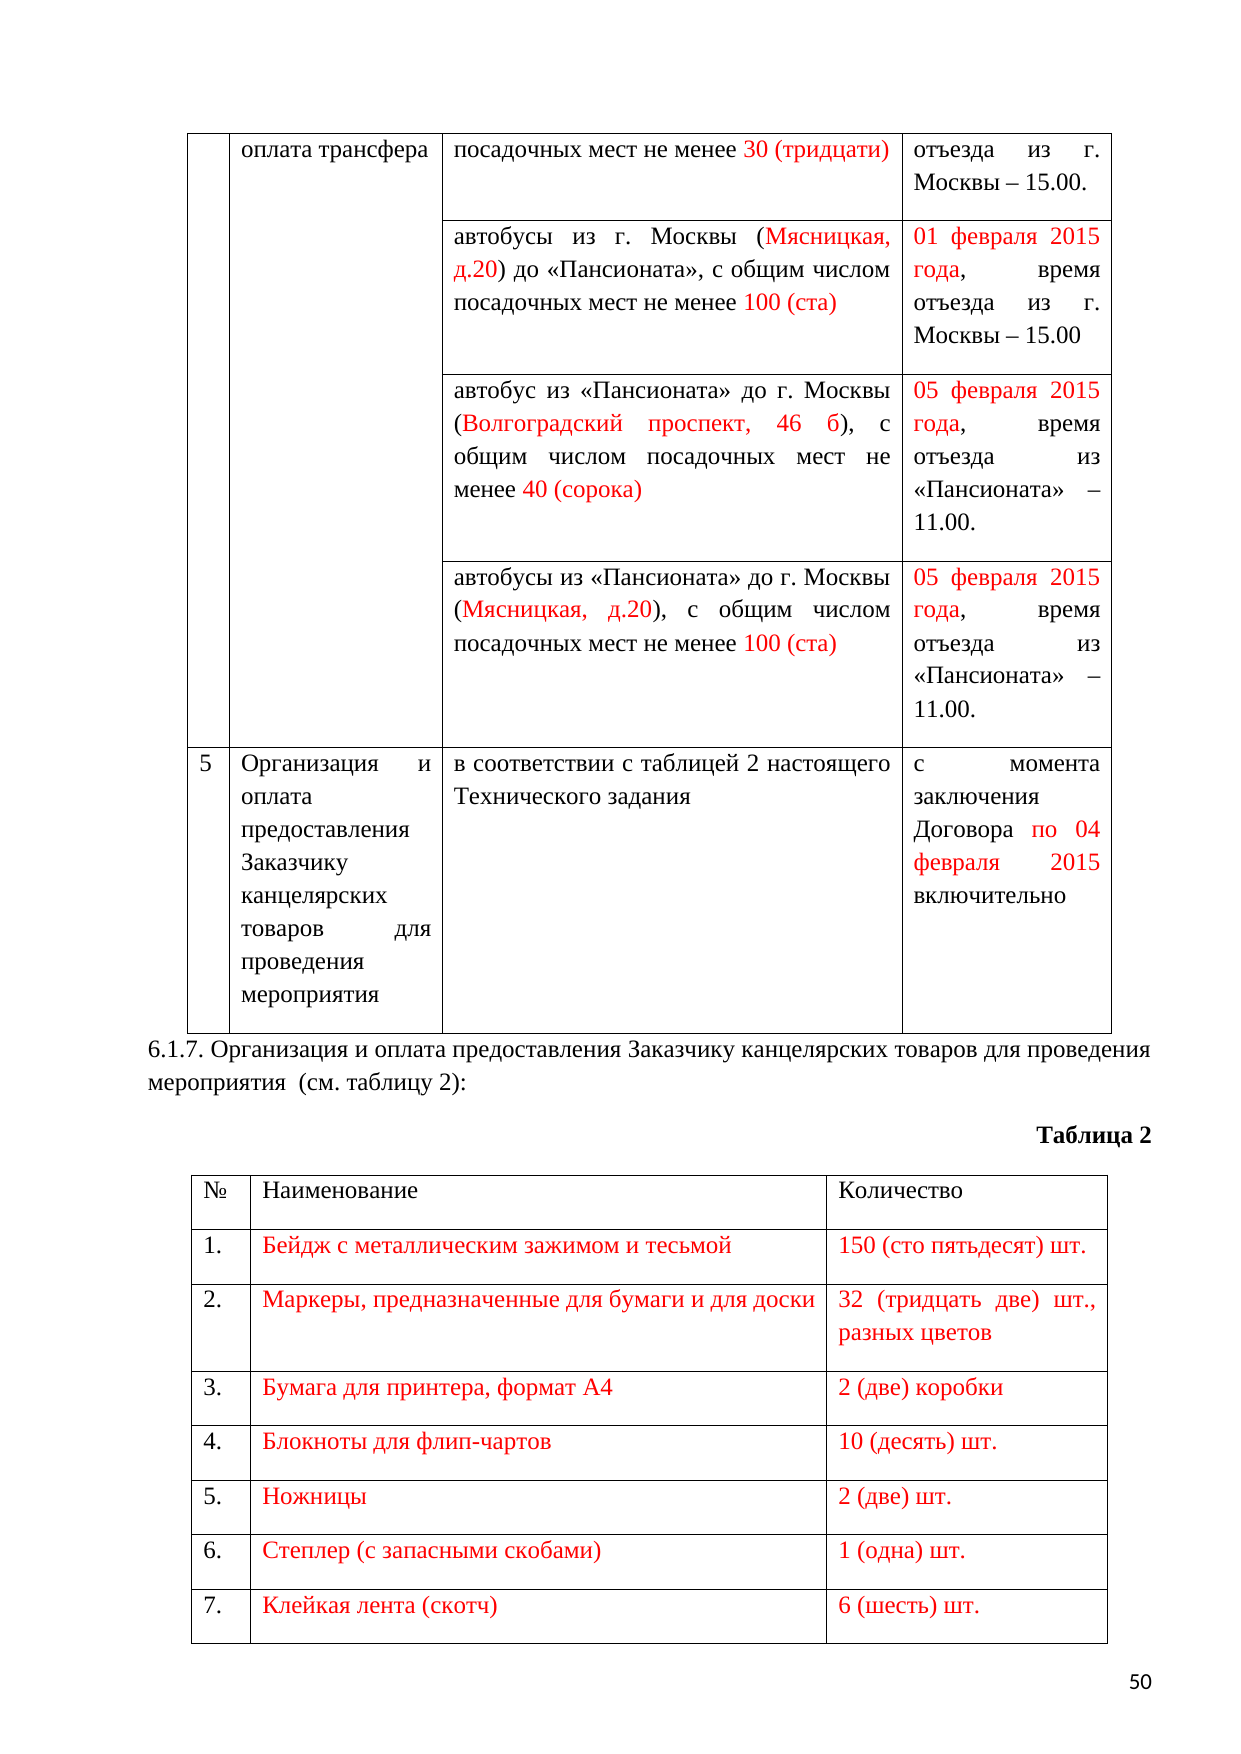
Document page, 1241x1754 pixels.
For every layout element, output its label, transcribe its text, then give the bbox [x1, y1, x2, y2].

table_cell Блокноты для флип-чартов [251, 1426, 826, 1480]
table_header Количество [827, 1176, 1107, 1229]
table_cell в соответствии с таблицей 2 настоящего Технического задания [443, 748, 902, 1033]
table_cell 32 (тридцать две) шт., разных цветов [827, 1285, 1107, 1371]
table_cell Организация и оплата предоставления Заказчику канцелярских товаров для проведения мероприятия [230, 748, 442, 1033]
table_cell [192, 1535, 250, 1589]
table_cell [903, 134, 1111, 220]
table_cell [192, 1285, 250, 1371]
table_cell Бейдж с металлическим зажимом и тесьмой [251, 1230, 826, 1283]
table_cell 1 (одна) шт. [827, 1535, 1107, 1589]
table_cell 5 [188, 748, 229, 1033]
table_cell Степлер (с запасными скобами) [251, 1535, 826, 1589]
table_cell Бумага для принтера, формат А4 [251, 1372, 826, 1425]
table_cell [443, 134, 902, 220]
table_cell 2 (две) коробки [827, 1372, 1107, 1425]
table_cell [192, 1481, 250, 1534]
table_cell 10 (десять) шт. [827, 1426, 1107, 1480]
table_cell 6 (шесть) шт. [827, 1590, 1107, 1643]
text 6.1.7. Организация и оплата предоставления Заказчику канцелярских товаров для проведения мероприятия (см. таблицу 2): [148, 1034, 1152, 1096]
text Таблица 2 [148, 1121, 1152, 1149]
table_cell [192, 1426, 250, 1480]
table_cell с момента заключения Договора по 04 февраля 2015 включительно [903, 748, 1111, 1033]
table_cell [192, 1372, 250, 1425]
table_cell [192, 1590, 250, 1643]
table_header № [192, 1176, 250, 1229]
table_cell Маркеры, предназначенные для бумаги и для доски [251, 1285, 826, 1371]
table_cell 2 (две) шт. [827, 1481, 1107, 1534]
table_cell Клейкая лента (скотч) [251, 1590, 826, 1643]
table_cell автобусы из г. Москвы (Мясницкая, д.20) до «Пансионата», с общим числом посадочных мест не менее 100 (ста) [443, 221, 902, 374]
table_cell Ножницы [251, 1481, 826, 1534]
table_header Наименование [251, 1176, 826, 1229]
table_cell 05 февраля 2015 года, время отъезда из «Пансионата» – 11.00. [903, 375, 1111, 561]
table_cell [230, 134, 442, 747]
table_cell автобусы из «Пансионата» до г. Москвы (Мясницкая, д.20), с общим числом посадочных мест не менее 100 (ста) [443, 562, 902, 747]
table_cell 01 февраля 2015 года, время отъезда из г. Москвы – 15.00 [903, 221, 1111, 374]
table_cell [192, 1230, 250, 1283]
table_cell 150 (сто пятьдесят) шт. [827, 1230, 1107, 1283]
table_cell автобус из «Пансионата» до г. Москвы (Волгоградский проспект, 46 б), с общим числом посадочных мест не менее 40 (сорока) [443, 375, 902, 561]
table_cell 05 февраля 2015 года, время отъезда из «Пансионата» – 11.00. [903, 562, 1111, 747]
table_cell 4 [188, 134, 229, 747]
